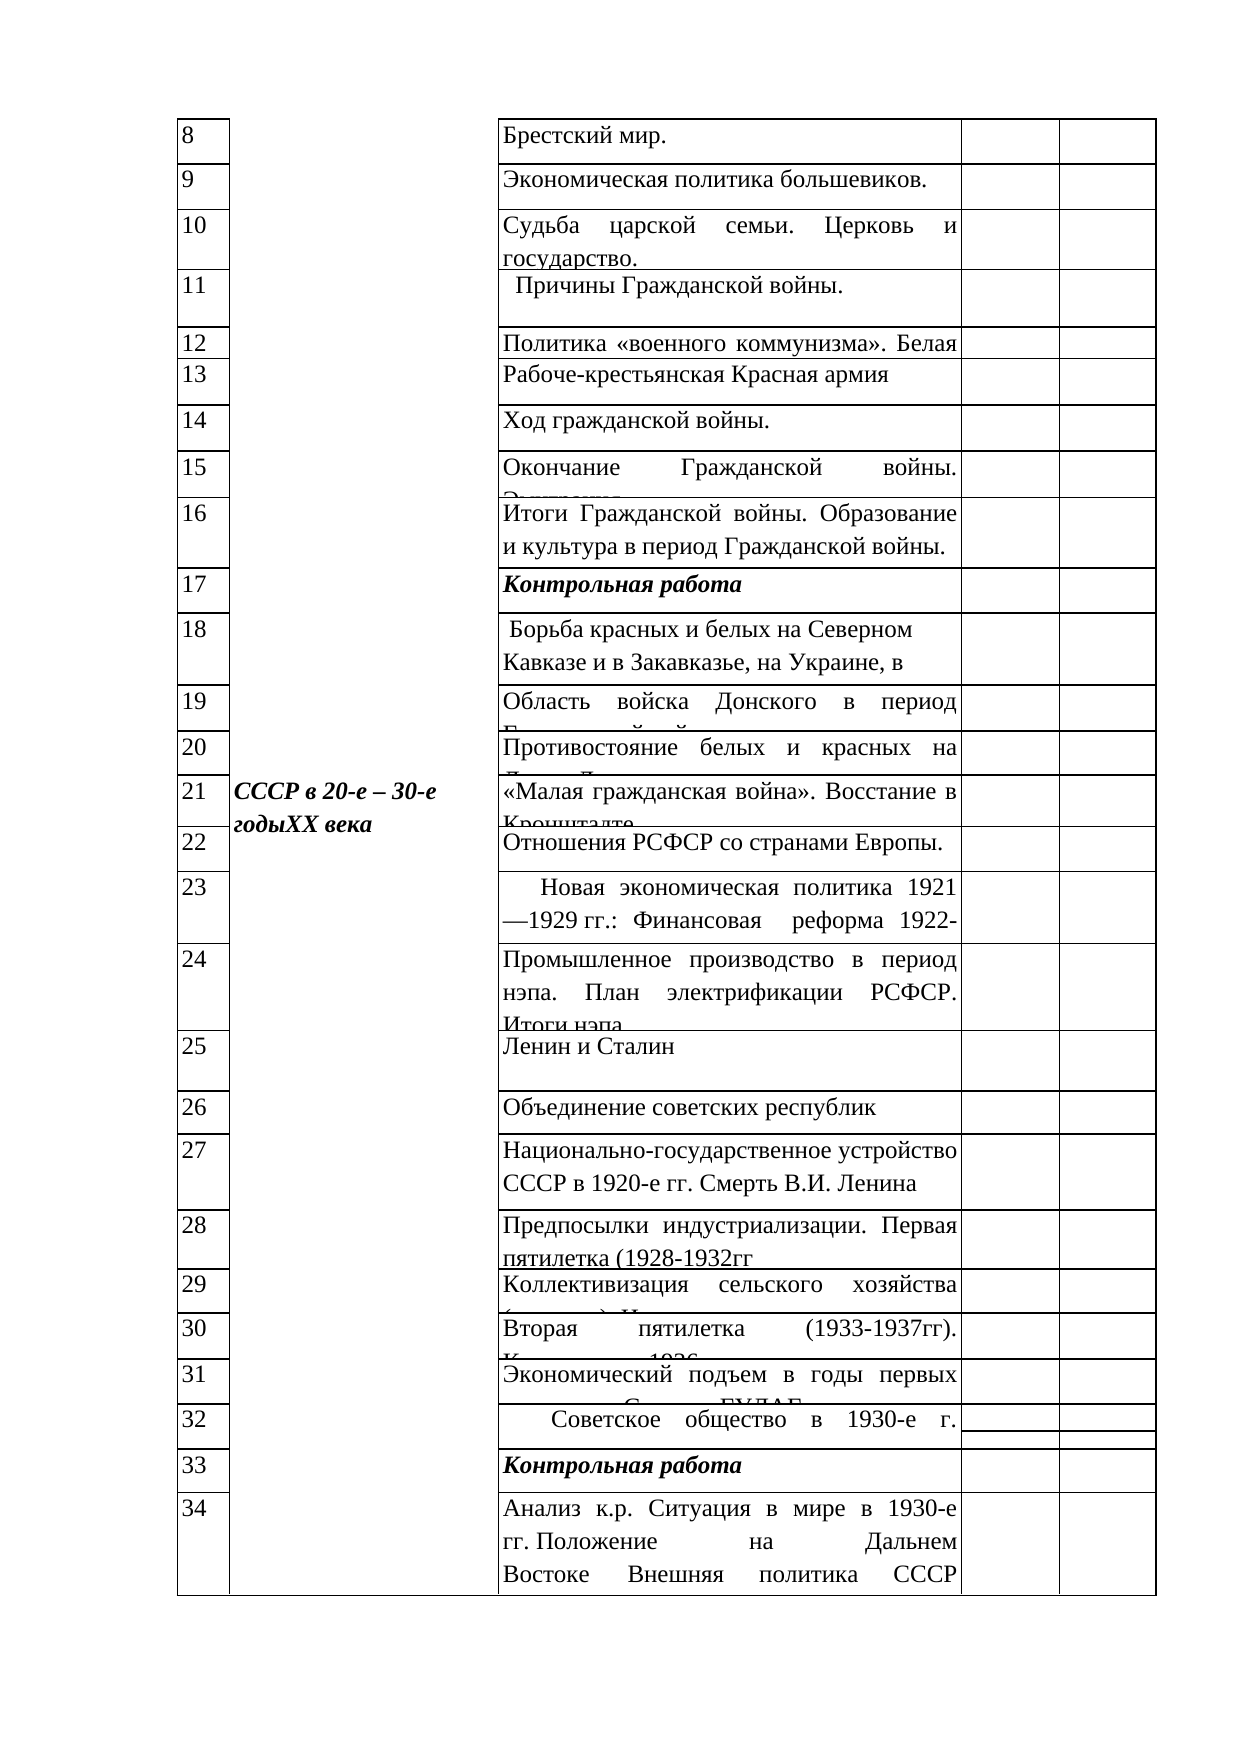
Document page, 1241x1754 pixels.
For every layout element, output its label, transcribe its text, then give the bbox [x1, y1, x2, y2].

table_cell [1060, 1135, 1155, 1209]
table_cell [1060, 944, 1155, 1030]
table_cell [962, 686, 1059, 730]
table_cell [1060, 1405, 1155, 1430]
table_cell [1060, 569, 1155, 612]
table_cell Причины Гражданской войны. [499, 270, 961, 326]
table_cell [1060, 359, 1155, 404]
table_cell 13 [178, 359, 229, 404]
table_cell 9 [178, 165, 229, 208]
table_cell Борьба красных и белых на Северном Кавказе и в Закавказье, на Украине, в Крыму, на Урале. [499, 614, 961, 684]
table_cell Анализ к.р. Ситуация в мире в 1930-е гг. Положение на Дальнем Востоке Внешняя политика СССР накануне Второй мировой войны. [499, 1493, 961, 1594]
table_cell [1060, 120, 1155, 163]
table_cell «Малая гражданская война». Восстание в Кронштадте. [499, 776, 961, 826]
table_cell Ход гражданской войны. [499, 406, 961, 450]
table_cell 22 [178, 827, 229, 871]
table_cell 12 [178, 328, 229, 358]
table_cell [1060, 614, 1155, 684]
table_cell Политика «военного коммунизма». Белая Армия. [499, 328, 961, 358]
table_cell [1060, 210, 1155, 268]
table_cell [962, 872, 1059, 942]
table_cell Рабоче-крестьянская Красная армия [499, 359, 961, 404]
table_cell 33 [178, 1450, 229, 1491]
table_cell 26 [178, 1092, 229, 1133]
table_cell Вторая пятилетка (1933-1937гг). Конституция 1936 г. [499, 1314, 961, 1358]
table_cell Контрольная работа [499, 569, 961, 612]
table_cell 34 [178, 1493, 229, 1594]
table_cell Область войска Донского в период Гражданской войны [499, 686, 961, 730]
table_cell Новая экономическая политика 1921—1929 гг.: Финансовая реформа 1922-1924 гг [499, 872, 961, 942]
table_cell [1055, 1432, 1059, 1448]
table_cell [962, 165, 1059, 208]
table_cell 10 [178, 210, 229, 257]
table_cell [962, 452, 1059, 497]
table_cell [1060, 686, 1155, 730]
table_cell 14 [178, 406, 229, 450]
table_cell [962, 120, 1059, 163]
table_cell [962, 944, 1059, 1030]
table_cell 18 [178, 614, 229, 684]
table_cell [1060, 1493, 1155, 1594]
table_cell [962, 1092, 1059, 1133]
table_cell [962, 1031, 1059, 1090]
table_cell Национально-государственное устройство СССР в 1920-е гг. Смерть В.И. Ленина [499, 1135, 961, 1209]
table_cell 27 [178, 1135, 229, 1209]
table_cell [962, 614, 1059, 684]
table_cell 19 [178, 686, 229, 730]
table_cell 16 [178, 498, 229, 567]
table_cell [962, 1450, 1059, 1491]
table_cell Итоги Гражданской войны. Образование и культура в период Гражданской войны. [499, 498, 961, 567]
table_cell 21 [178, 776, 229, 826]
table_cell Противостояние белых и красных на Дону. Донские казаки. [499, 732, 961, 774]
table_cell 11 [178, 270, 229, 326]
table_cell Коллективизация сельского хозяйства (колхозы). Итоги коллективизации. [499, 1270, 961, 1312]
table_cell [962, 1405, 1059, 1430]
table_cell [1060, 1092, 1155, 1133]
table_cell [962, 732, 1059, 774]
table_cell Советское общество в 1930-е г. Образование и культура в 1930-е гг. [499, 1405, 961, 1430]
table_cell [178, 257, 229, 268]
table_cell [1060, 165, 1155, 208]
table_cell [1060, 1270, 1155, 1312]
table_cell [1060, 452, 1155, 497]
table_cell Объединение советских республик [499, 1092, 961, 1133]
table_cell Отношения РСФСР со странами Европы. [499, 827, 961, 871]
table_cell [962, 210, 1059, 268]
table_cell [1060, 872, 1155, 942]
table_cell [1060, 1031, 1155, 1090]
table_cell [962, 1360, 1059, 1403]
table_cell [962, 270, 1059, 326]
table_cell Ленин и Сталин [499, 1031, 961, 1090]
table_cell [962, 328, 1059, 358]
table_cell [1060, 1432, 1082, 1448]
table_cell Контрольная работа [499, 1450, 961, 1491]
table_cell [1060, 498, 1155, 567]
table_cell Экономическая политика большевиков. [499, 165, 961, 208]
table_cell [962, 1314, 1059, 1358]
table_cell 31 [178, 1360, 229, 1403]
table_cell Экономический подъем в годы первых пятилеток. Система ГУЛАГ [499, 1360, 961, 1403]
table_cell Промышленное производство в период нэпа. План электрификации РСФСР. Итоги нэпа. [499, 944, 961, 1030]
table_cell 32 [178, 1405, 229, 1430]
table_cell [1060, 270, 1155, 326]
table_cell СССР в 20-е – 30-е годыXX века [230, 774, 498, 1594]
table_cell 17 [178, 569, 229, 612]
table_cell [962, 569, 1059, 612]
table_cell [1060, 406, 1155, 450]
table_cell [962, 359, 1059, 404]
table_cell 8 [178, 120, 229, 163]
table_cell [962, 1135, 1059, 1209]
table_cell 15 [178, 452, 229, 497]
table_cell [1060, 1314, 1155, 1358]
table_cell 20 [178, 732, 229, 774]
table_cell [1060, 1211, 1155, 1268]
table_cell 23 [178, 872, 229, 942]
table_cell [499, 1430, 961, 1448]
table_cell [962, 1211, 1059, 1268]
table_cell Судьба царской семьи. Церковь и государство. [499, 210, 961, 268]
table_cell [962, 498, 1059, 567]
table_cell Окончание Гражданской войны. Эмиграция. [499, 452, 961, 497]
table_cell [962, 1493, 1059, 1594]
table_cell [962, 1432, 984, 1448]
table_cell Предпосылки индустриализации. Первая пятилетка (1928-1932гг [499, 1211, 961, 1268]
table_cell 24 [178, 944, 229, 1030]
table_cell 28 [178, 1211, 229, 1268]
table_cell [962, 1270, 1059, 1312]
table_cell 29 [178, 1270, 229, 1312]
table_cell [1060, 732, 1155, 774]
table_cell Брестский мир. [499, 120, 961, 163]
table_cell [962, 776, 1059, 826]
table_cell 30 [178, 1314, 229, 1358]
table_cell 25 [178, 1031, 229, 1090]
table_cell [962, 827, 1059, 871]
table_cell [1060, 1360, 1155, 1403]
table_cell [1060, 328, 1155, 358]
table_cell [962, 406, 1059, 450]
table_cell [1060, 776, 1155, 826]
table_cell [178, 1430, 229, 1448]
table_cell [1060, 827, 1155, 871]
table_cell [1060, 1450, 1155, 1491]
